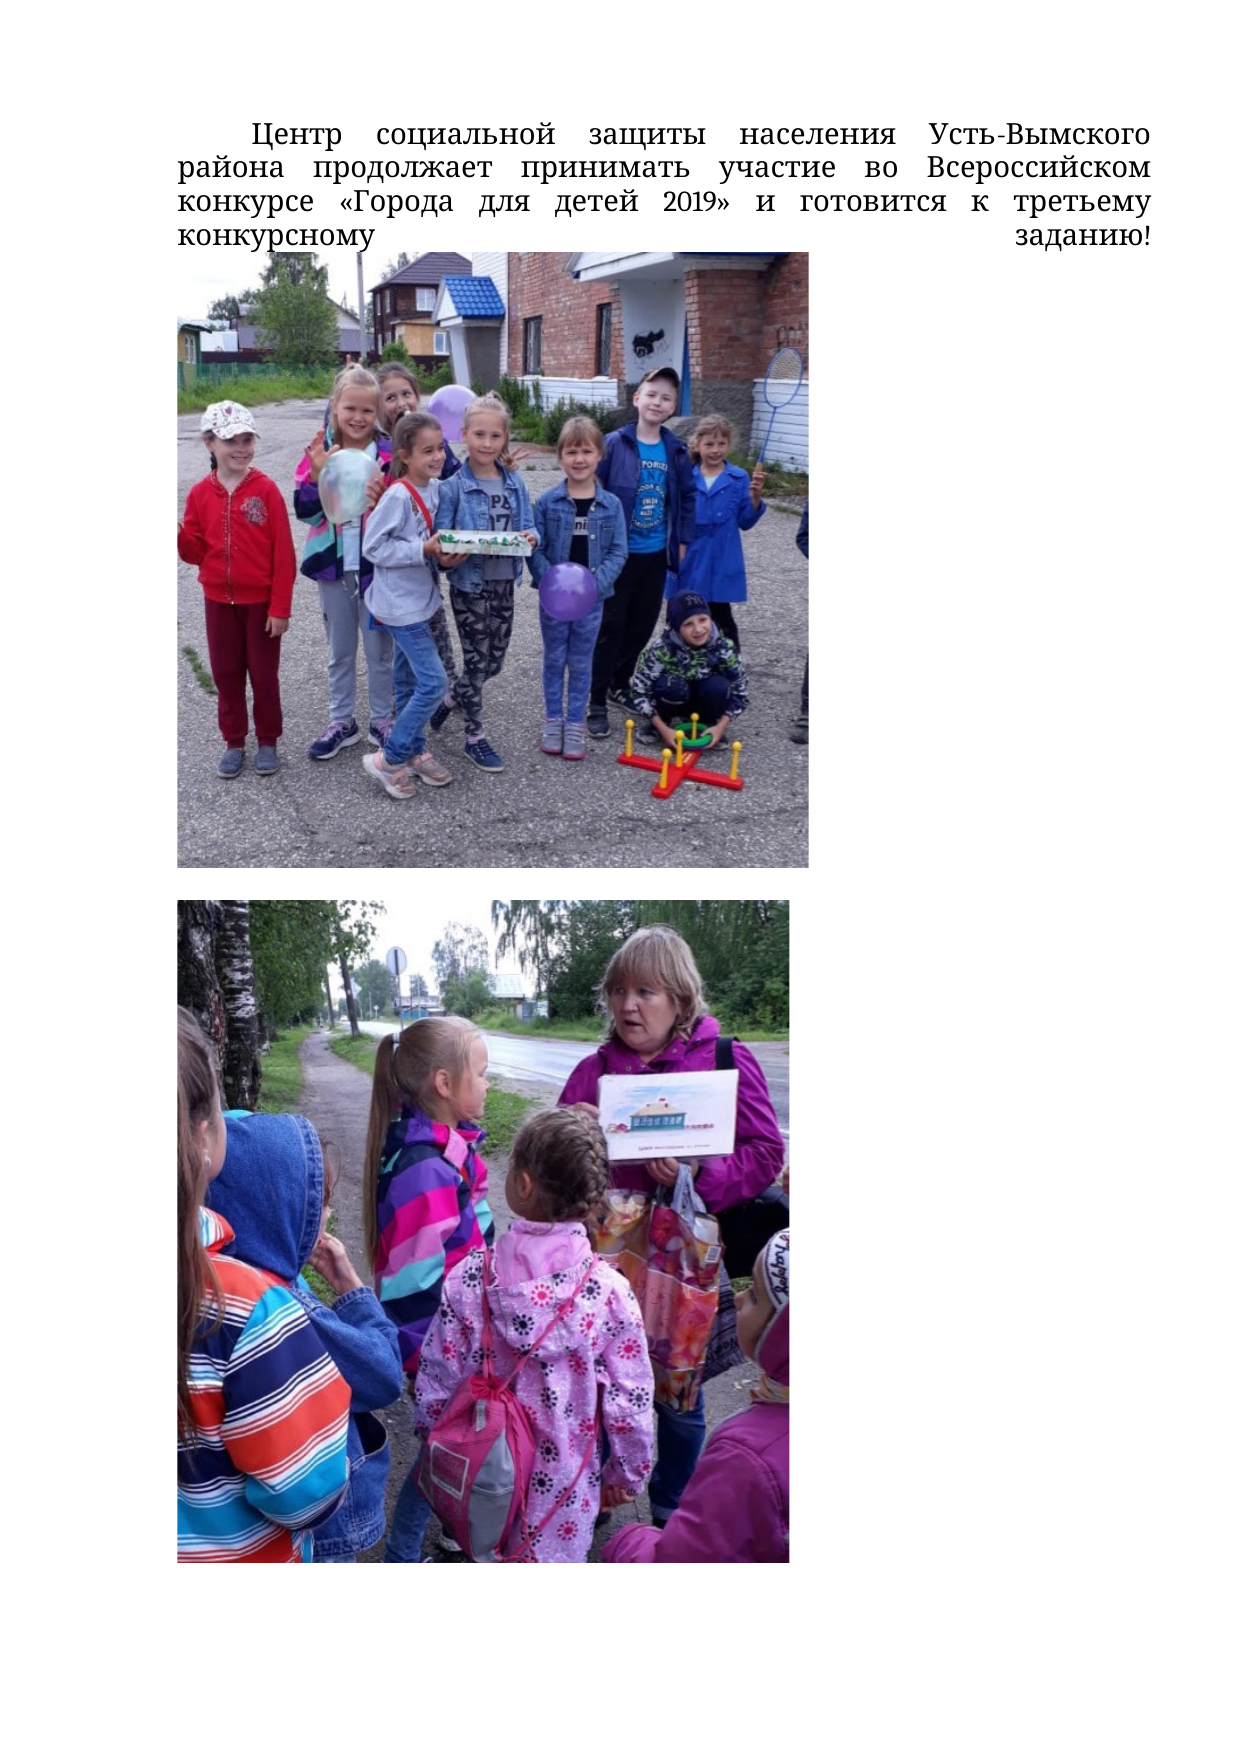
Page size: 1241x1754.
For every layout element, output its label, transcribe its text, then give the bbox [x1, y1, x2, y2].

picture [177, 900, 790, 1563]
picture [177, 252, 809, 868]
